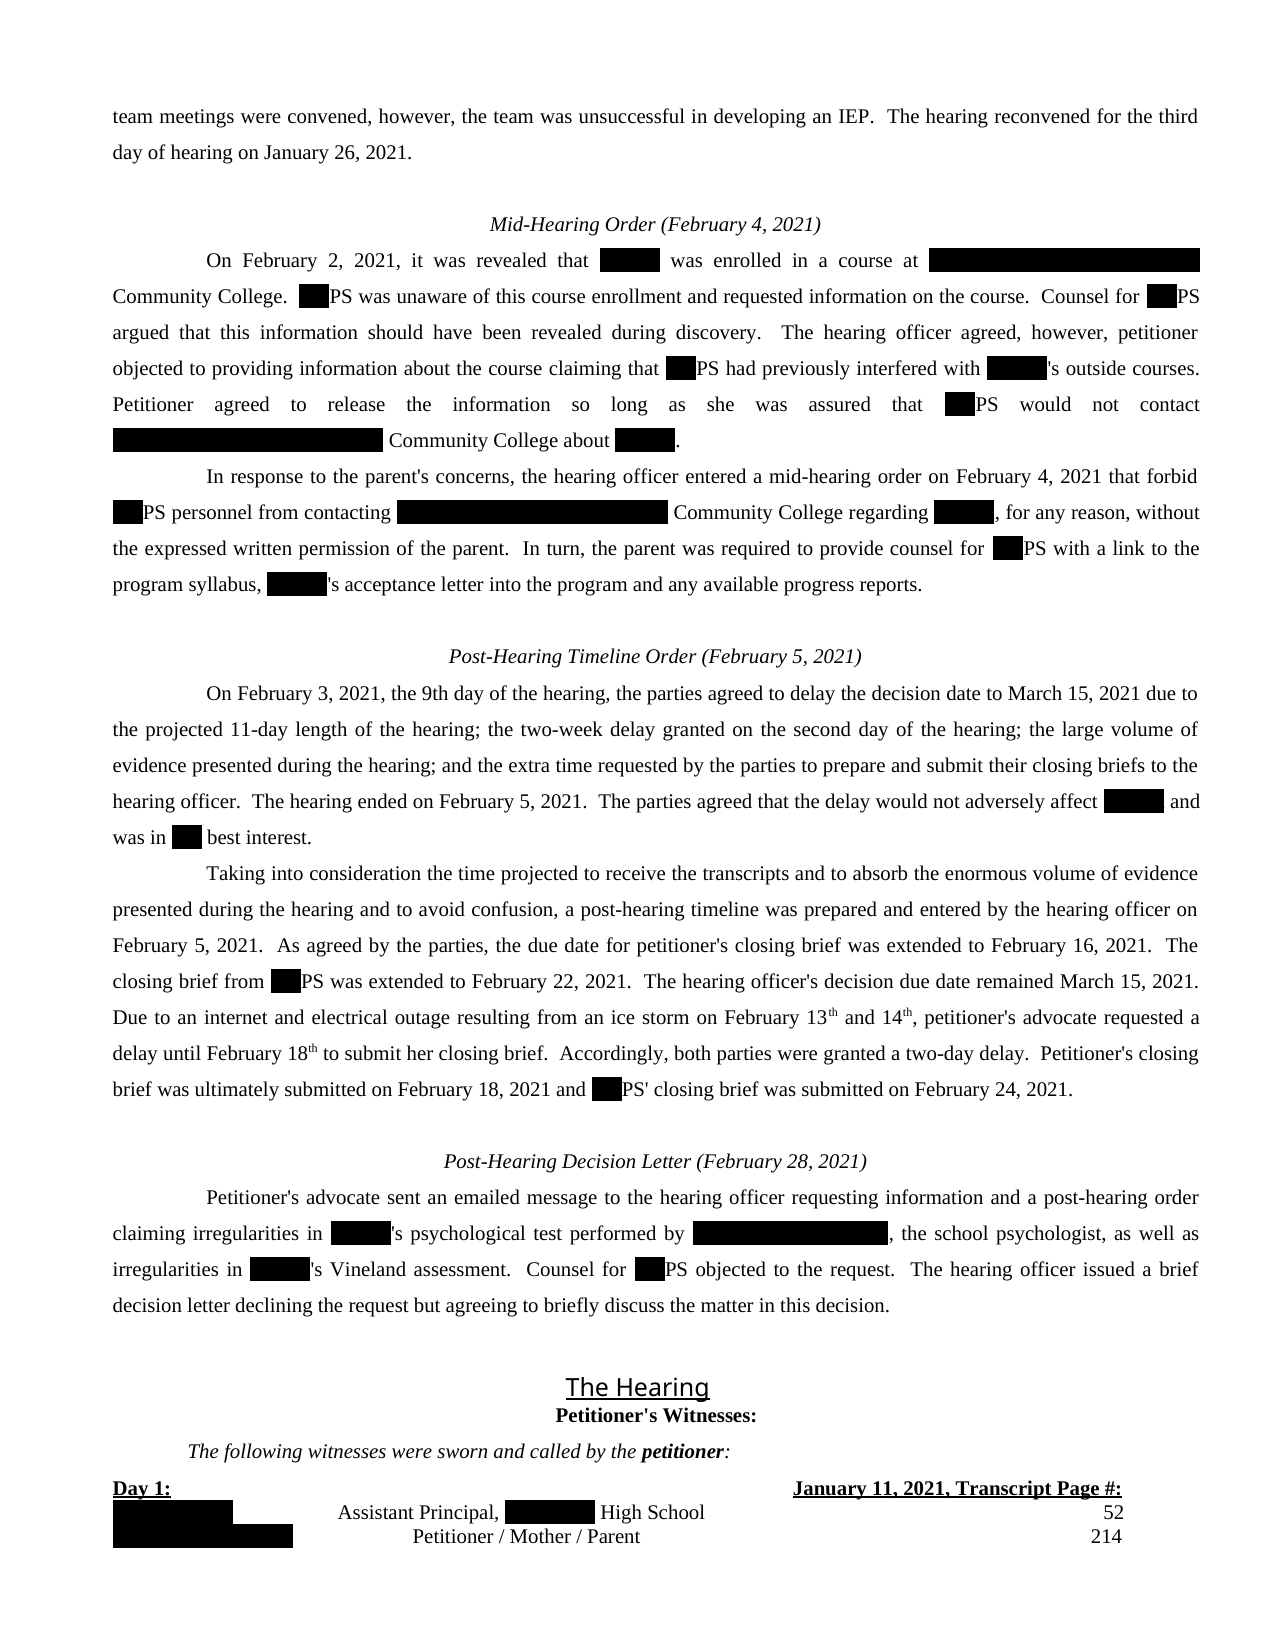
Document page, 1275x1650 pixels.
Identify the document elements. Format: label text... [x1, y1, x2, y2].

text Post-Hearing Timeline Order (February 5, 2021) [112, 644, 1200, 668]
text On February 2, 2021, it was revealed that XXXX was enrolled in a course at XXXXXXXXXXXXXXXXXX Community College. XXPS was unaware of this course enrollment and requested information on the course. Counsel for XXPS argued that this information should have been revealed during discovery. The hearing officer agreed, however, petitioner objected to providing information about the course claiming that XXPS had previously interfered with XXXX's outside courses. Petitioner agreed to release the information so long as she was assured that XXPS would not contact XXXXXXXXXXXXXXXXXX Community College about XXXX. [112, 248, 1200, 452]
text Day 1: January 11, 2021, Transcript Page #: [112, 1476, 1200, 1499]
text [112, 104, 1200, 164]
text XXXXXXXX Assistant Principal, XXXXXX High School 52 [112, 1499, 1200, 1524]
text Petitioner's advocate sent an emailed message to the hearing officer requesting information and a post-hearing order claiming irregularities in XXXX's psychological test performed by XXXXXXXXXXXXX, the school psychologist, as well as irregularities in XXXX's Vineland assessment. Counsel for XXPS objected to the request. The hearing officer issued a brief decision letter declining the request but agreeing to briefly discuss the matter in this decision. [112, 1185, 1200, 1317]
text On February 3, 2021, the 9th day of the hearing, the parties agreed to delay the decision date to March 15, 2021 due to the projected 11-day length of the hearing; the two-week delay granted on the second day of the hearing; the large volume of evidence presented during the hearing; and the extra time requested by the parties to prepare and submit their closing briefs to the hearing officer. The hearing ended on February 5, 2021. The parties agreed that the delay would not adversely affect XXXX and was in XX best interest. [112, 680, 1200, 849]
text In response to the parent's concerns, the hearing officer entered a mid-hearing order on February 4, 2021 that forbid XXPS personnel from contacting XXXXXXXXXXXXXXXXXX Community College regarding XXXX, for any reason, without the expressed written permission of the parent. In turn, the parent was required to provide counsel for XXPS with a link to the program syllabus, XXXX's acceptance letter into the program and any available progress reports. [112, 464, 1200, 596]
text Petitioner's Witnesses: [112, 1403, 1200, 1427]
text Taking into consideration the time projected to receive the transcripts and to absorb the enormous volume of evidence presented during the hearing and to avoid confusion, a post-hearing timeline was prepared and entered by the hearing officer on February 5, 2021. As agreed by the parties, the due date for petitioner's closing brief was extended to February 16, 2021. The closing brief from XXPS was extended to February 22, 2021. The hearing officer's decision due date remained March 15, 2021. Due to an internet and electrical outage resulting from an ice storm on February 13th and 14th, petitioner's advocate requested a delay until February 18th to submit her closing brief. Accordingly, both parties were granted a two-day delay. Petitioner's closing brief was ultimately submitted on February 18, 2021 and XXPS' closing brief was submitted on February 24, 2021. [112, 861, 1200, 1101]
text Post-Hearing Decision Letter (February 28, 2021) [112, 1149, 1200, 1173]
text Mid-Hearing Order (February 4, 2021) [112, 212, 1200, 236]
text XXXXXXXXXXXX Petitioner / Mother / Parent 214 [293, 1524, 1200, 1548]
subtitle The Hearing [37, 1369, 1237, 1403]
text The following witnesses were sworn and called by the petitioner: [112, 1439, 1200, 1463]
